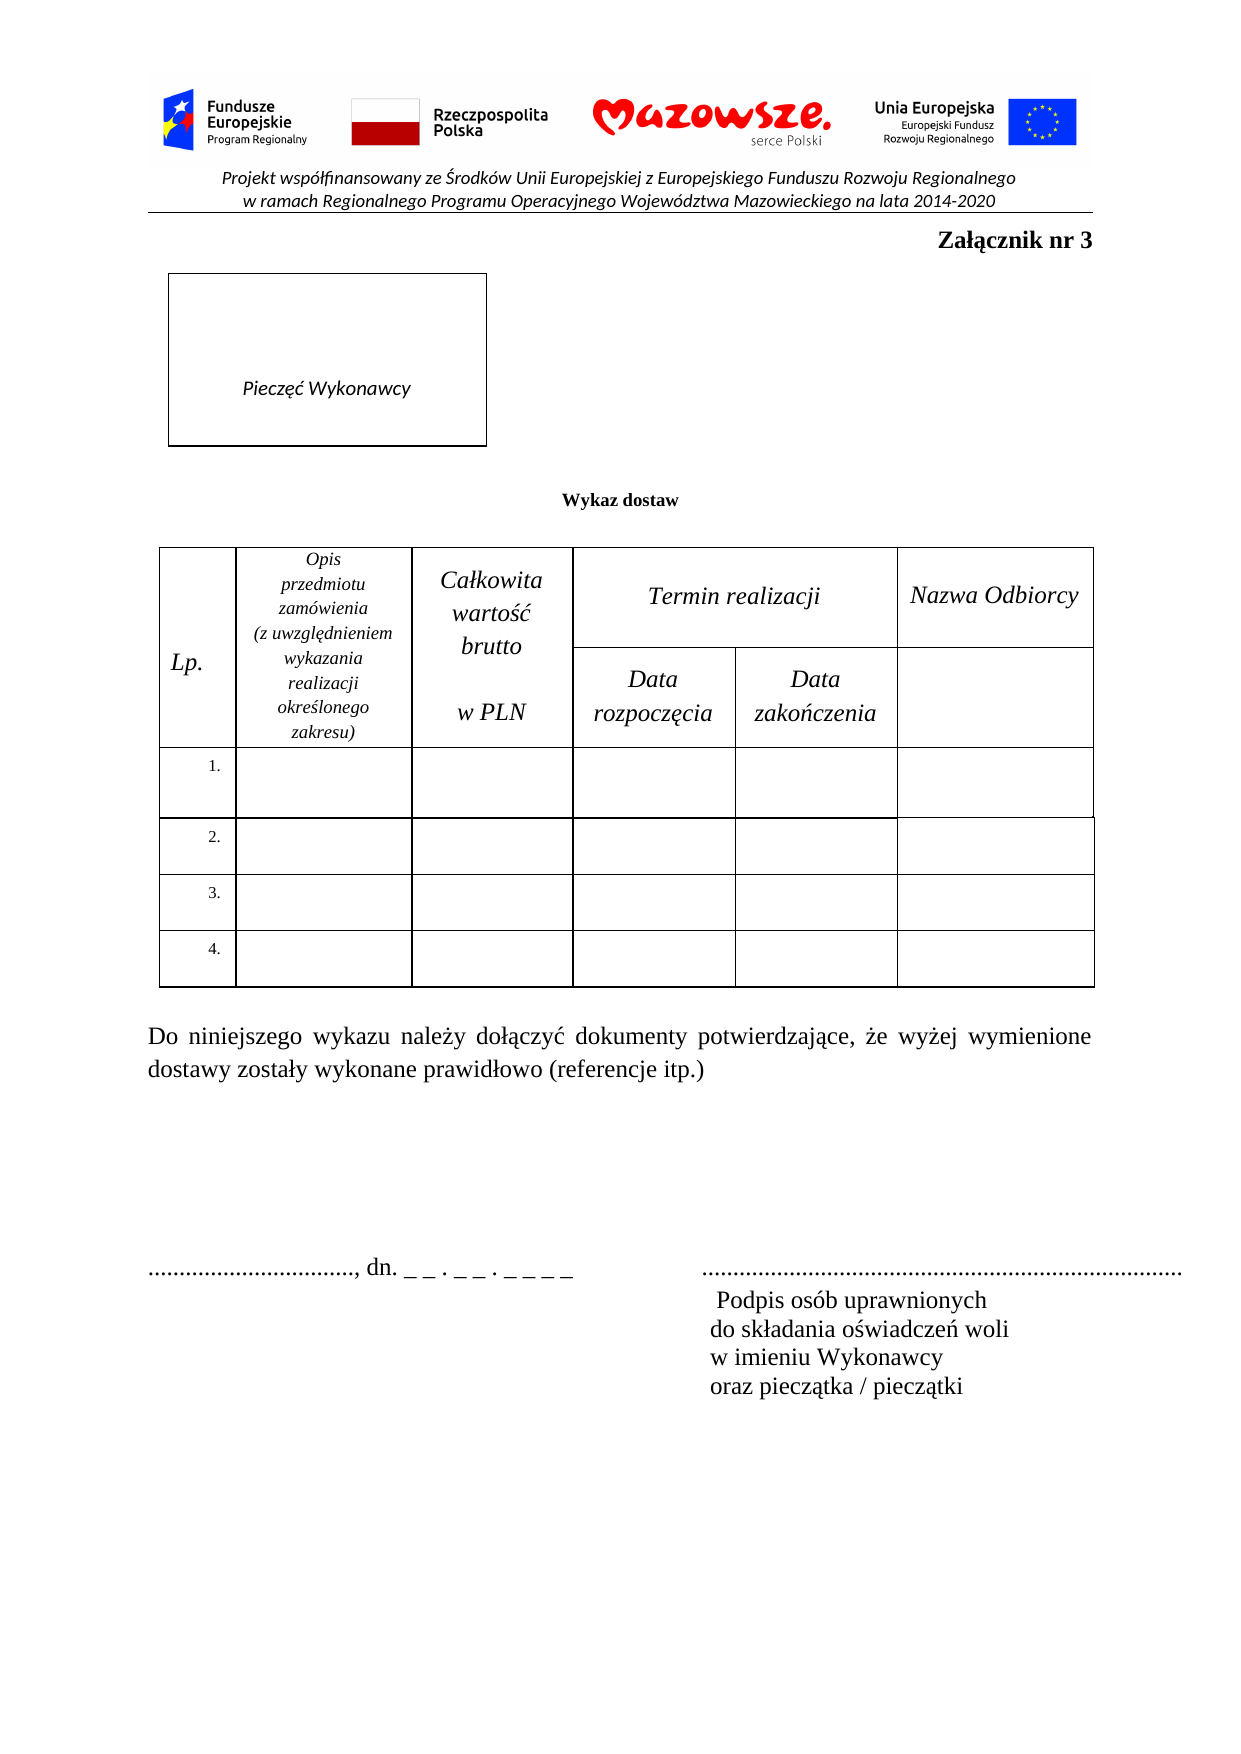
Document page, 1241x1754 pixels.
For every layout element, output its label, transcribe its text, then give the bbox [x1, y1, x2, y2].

table_cell [237, 819, 411, 873]
table_cell [736, 748, 897, 817]
table_cell [898, 648, 1093, 747]
table_cell [160, 931, 235, 986]
text Podpis osób uprawnionych do składania oświadczeń woli w imieniu Wykonawcy oraz pieczątka / pieczątki [710, 1285, 1086, 1400]
table_header Opis przedmiotu zamówienia (z uwzględnieniem wykazania realizacji określonego zakresu) [237, 548, 411, 747]
table_cell [237, 931, 411, 986]
table_cell [413, 931, 572, 986]
table_cell [237, 748, 411, 817]
table_cell [574, 748, 735, 817]
table_cell [574, 875, 735, 930]
table_cell [160, 819, 235, 873]
table_cell [160, 748, 235, 817]
table_cell [898, 875, 1094, 930]
picture [148, 73, 1092, 166]
table_cell [237, 875, 411, 930]
table_header Całkowita wartość brutto w PLN [413, 548, 572, 747]
text Wykaz dostaw [148, 489, 1093, 510]
table_cell [736, 819, 897, 873]
table_cell [413, 819, 572, 873]
table_header Termin realizacji [574, 548, 897, 647]
text Do niniejszego wykazu należy dołączyć dokumenty potwierdzające, że wyżej wymienione dostawy zostały wykonane prawidłowo (referencje itp.) [148, 1021, 1093, 1082]
table_cell [898, 818, 1094, 873]
table_header Nazwa Odbiorcy [898, 548, 1093, 647]
table_cell [898, 931, 1094, 986]
text Załącznik nr 3 [148, 225, 1093, 254]
table_header Lp. [160, 548, 235, 747]
table_cell Data zakończenia [736, 648, 897, 747]
table_cell [736, 931, 897, 986]
table_cell [574, 931, 735, 986]
table_cell [736, 875, 897, 930]
table_cell [413, 748, 572, 817]
table_cell Data rozpoczęcia [574, 648, 735, 747]
table_cell [413, 875, 572, 930]
text ................................., dn. _ _ . _ _ . _ _ _ _ ............................................................................. [148, 1252, 1196, 1281]
table_cell [898, 748, 1093, 817]
table_cell [160, 875, 235, 930]
table_cell [574, 819, 735, 873]
